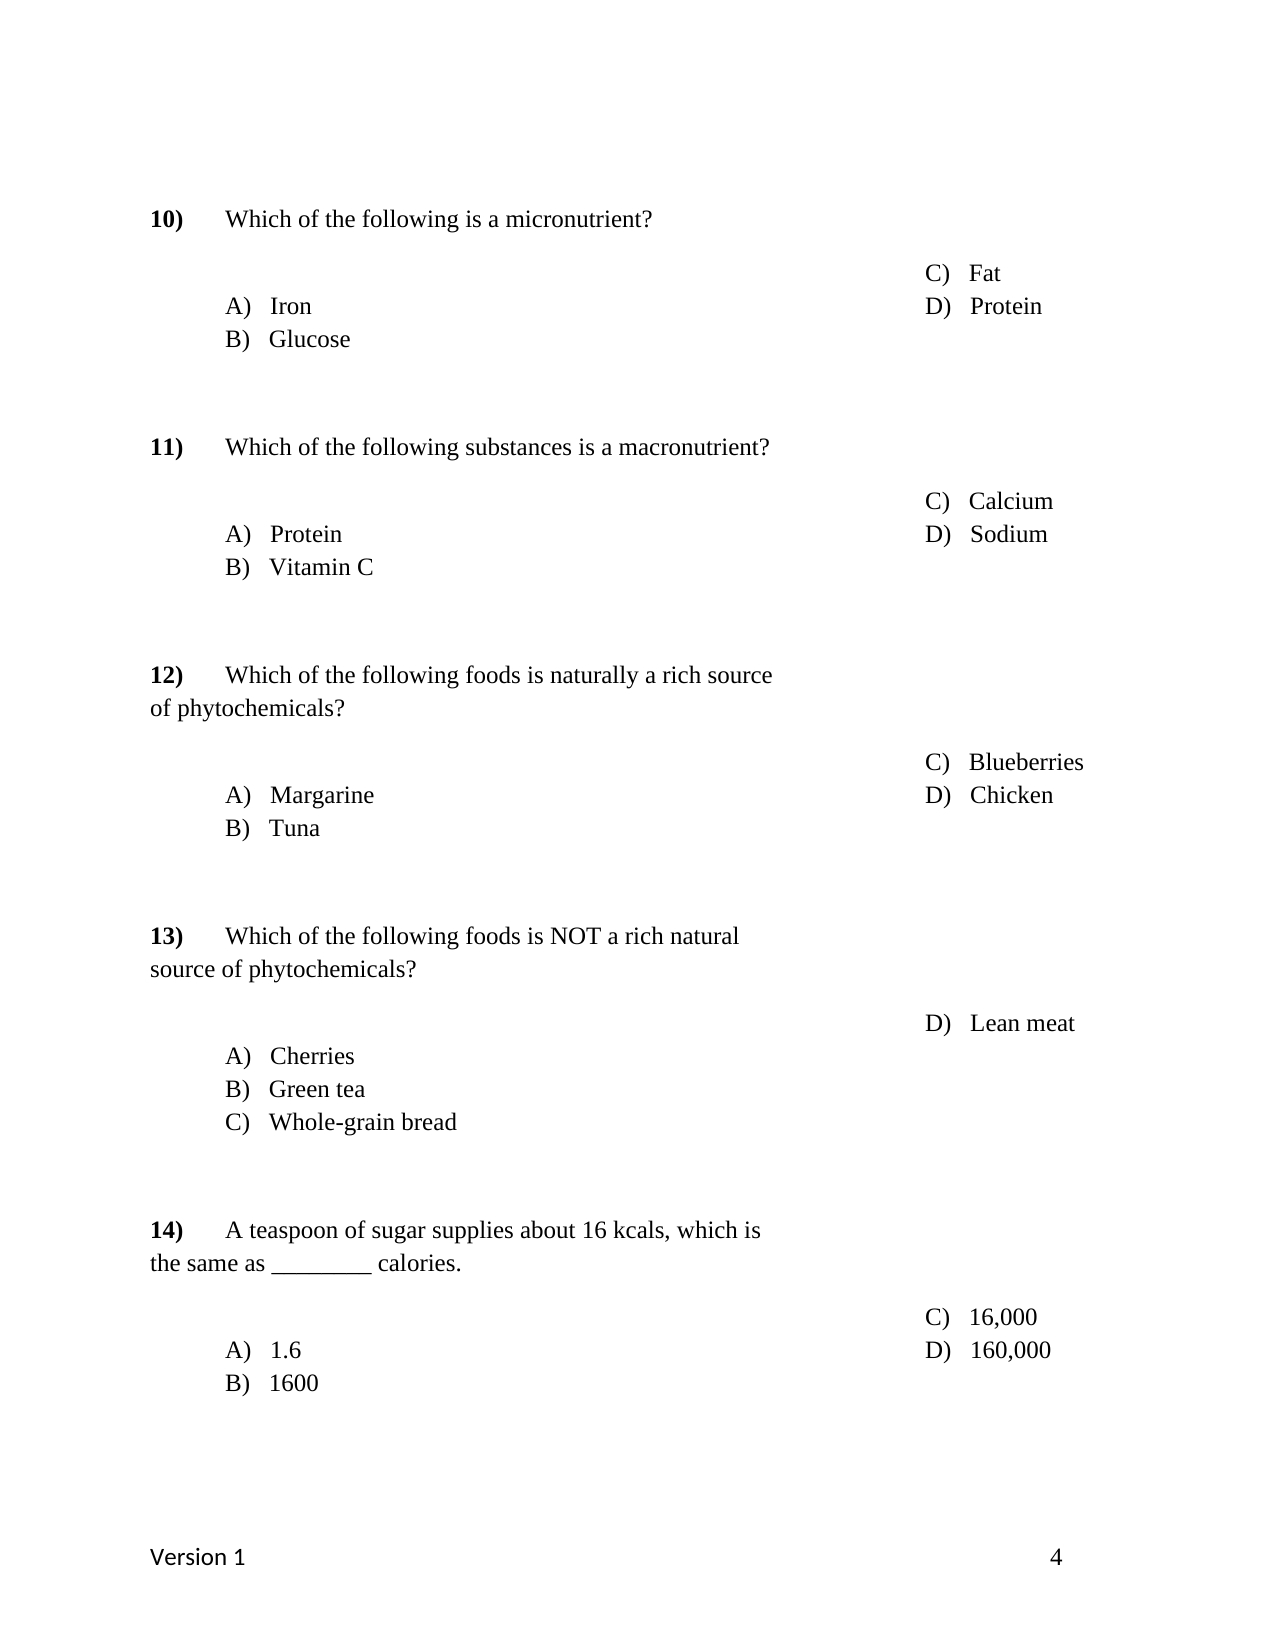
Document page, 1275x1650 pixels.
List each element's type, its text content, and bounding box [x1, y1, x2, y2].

text A) 1.6 B) 1600 C) 16,000 D) 160,000 [150, 1302, 775, 1397]
text 11) Which of the following substances is a macronutrient? [150, 432, 775, 461]
text A) Iron B) Glucose C) Fat D) Protein [150, 258, 775, 353]
text A) Margarine B) Tuna C) Blueberries D) Chicken [150, 747, 775, 842]
text A) Protein B) Vitamin C C) Calcium D) Sodium [850, 486, 1125, 581]
text A) Cherries B) Green tea C) Whole-grain bread D) Lean meat [150, 1008, 775, 1136]
text A) Margarine B) Tuna C) Blueberries D) Chicken [850, 747, 1125, 842]
text 10) Which of the following is a micronutrient? [150, 204, 775, 233]
text A) Cherries B) Green tea C) Whole-grain bread D) Lean meat [850, 1008, 1125, 1070]
text 13) Which of the following foods is NOT a rich natural source of phytochemicals? [150, 921, 775, 983]
text 14) A teaspoon of sugar supplies about 16 kcals, which is the same as ________ calories. [150, 1215, 775, 1277]
text A) Protein B) Vitamin C C) Calcium D) Sodium [150, 486, 775, 581]
text 12) Which of the following foods is naturally a rich source of phytochemicals? [150, 660, 775, 722]
text A) 1.6 B) 1600 C) 16,000 D) 160,000 [850, 1302, 1125, 1397]
text A) Iron B) Glucose C) Fat D) Protein [850, 258, 1125, 353]
